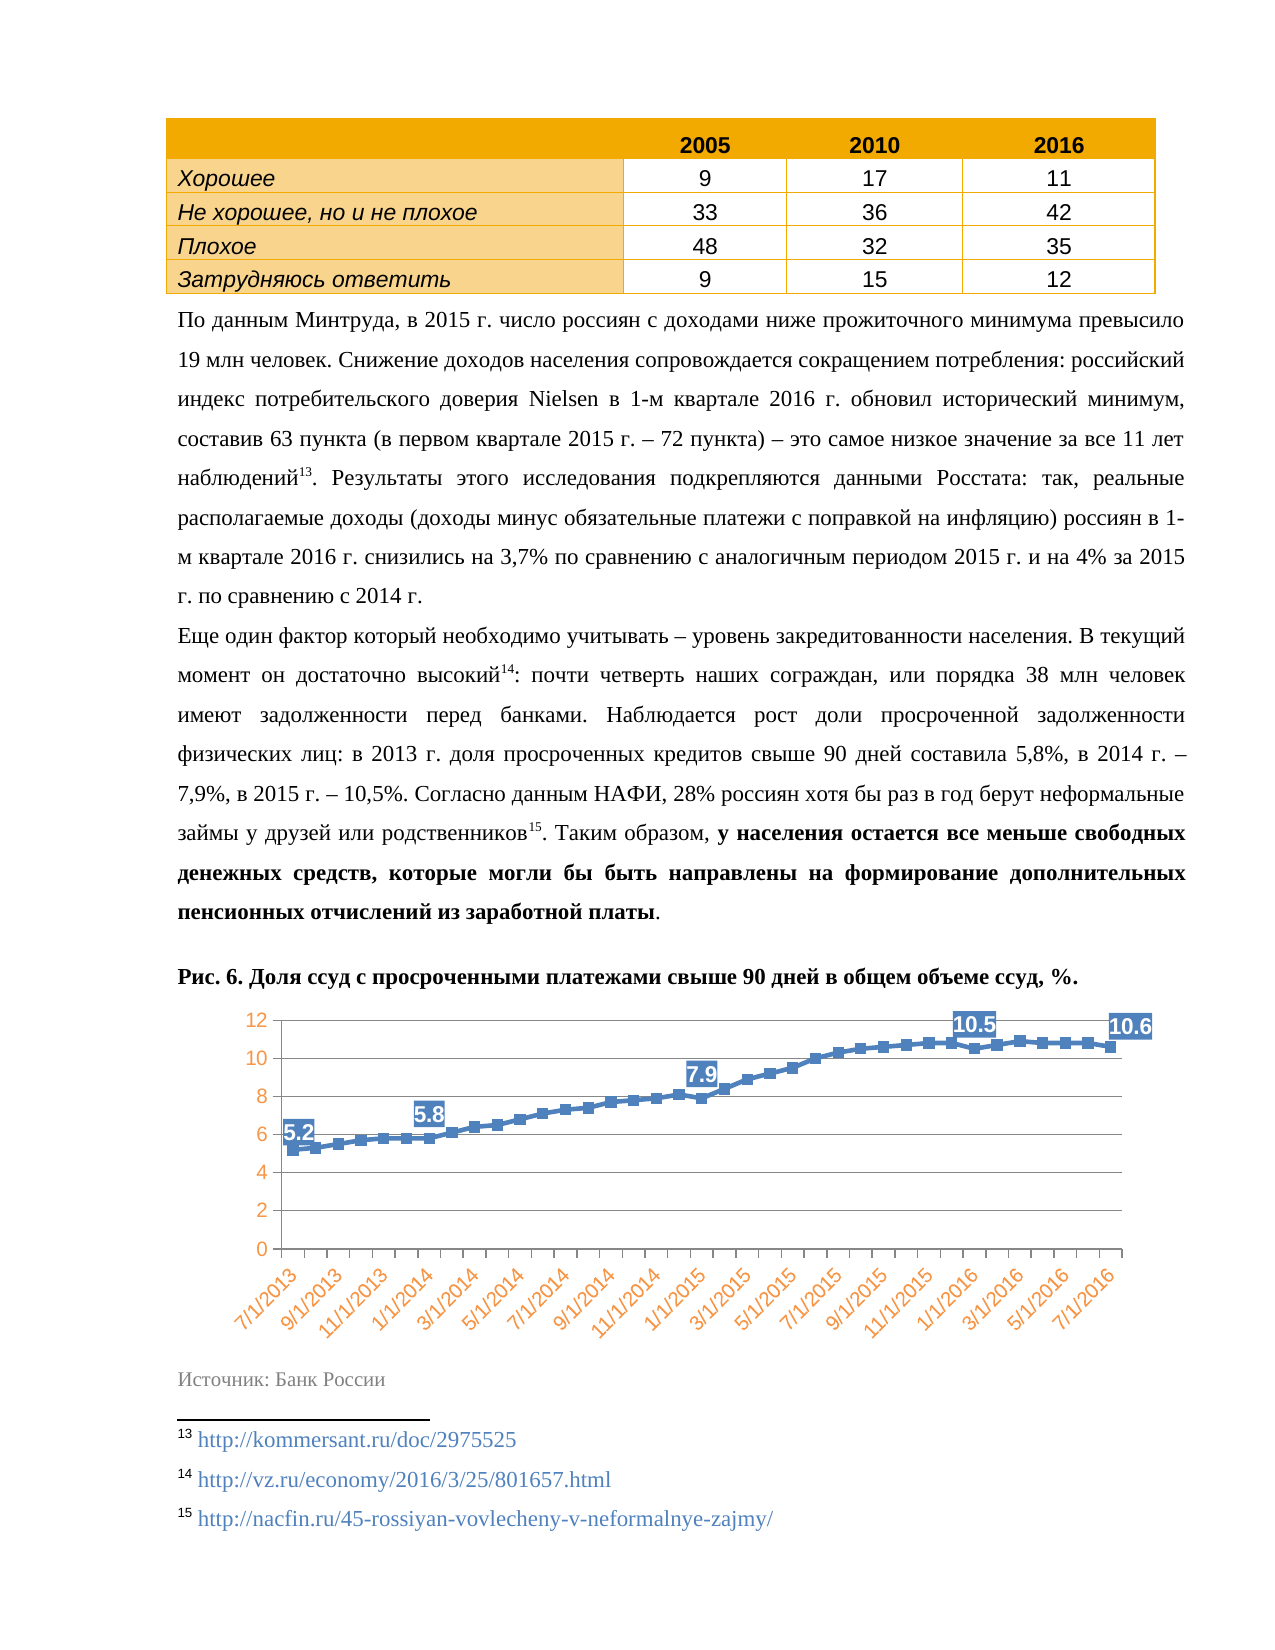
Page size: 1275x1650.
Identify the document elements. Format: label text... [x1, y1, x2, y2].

table_cell Затрудняюсь ответить [167, 260, 623, 293]
table_cell 32 [787, 226, 962, 259]
table_cell 36 [787, 193, 962, 225]
table_header 2005 [624, 119, 786, 158]
table_cell 12 [963, 260, 1154, 293]
table_header 2016 [963, 119, 1154, 158]
table_cell 33 [624, 193, 786, 225]
table_cell 9 [624, 159, 786, 192]
table_cell Хорошее [167, 159, 623, 192]
text Источник: Банк России [177, 1366, 1186, 1391]
text Еще один фактор который необходимо учитывать – уровень закредитованности населения. В текущий момент он достаточно высокий: почти четверть наших сограждан, или порядка 38 млн человек имеют задолженности перед банками. Наблюдается рост доли просроченной задолженности физических лиц: в 2013 г. доля просроченных кредитов свыше 90 дней составила 5,8%, в 2014 г. – 7,9%, в 2015 г. – 10,5%. Согласно данным НАФИ, 28% россиян хотя бы раз в год берут неформальные займы у друзей или родственников. Таким образом, у населения остается все меньше свободных денежных средств, которые могли бы быть направлены на формирование дополнительных пенсионных отчислений из заработной платы. [177, 622, 1186, 925]
table_cell 9 [624, 260, 786, 293]
table_cell Плохое [167, 226, 623, 259]
text По данным Минтруда, в 2015 г. число россиян с доходами ниже прожиточного минимума превысило 19 млн человек. Снижение доходов населения сопровождается сокращением потребления: российский индекс потребительского доверия Nielsen в 1-м квартале 2016 г. обновил исторический минимум, составив 63 пункта (в первом квартале 2015 г. – 72 пункта) – это самое низкое значение за все 11 лет наблюдений. Результаты этого исследования подкрепляются данными Росстата: так, реальные располагаемые доходы (доходы минус обязательные платежи с поправкой на инфляцию) россиян в 1-м квартале 2016 г. снизились на 3,7% по сравнению с аналогичным периодом 2015 г. и на 4% за 2015 г. по сравнению с 2014 г. [177, 306, 1186, 609]
table_cell 11 [963, 159, 1154, 192]
table_cell 15 [787, 260, 962, 293]
table_cell 35 [963, 226, 1154, 259]
table_header [167, 119, 623, 158]
table_cell 48 [624, 226, 786, 259]
table_cell Не хорошее, но и не плохое [167, 193, 623, 225]
table_cell 17 [787, 159, 962, 192]
table_header 2010 [787, 119, 962, 158]
table_cell 42 [963, 193, 1154, 225]
text Рис. 6. Доля ссуд с просроченными платежами свыше 90 дней в общем объеме ссуд, %. [177, 963, 1186, 989]
